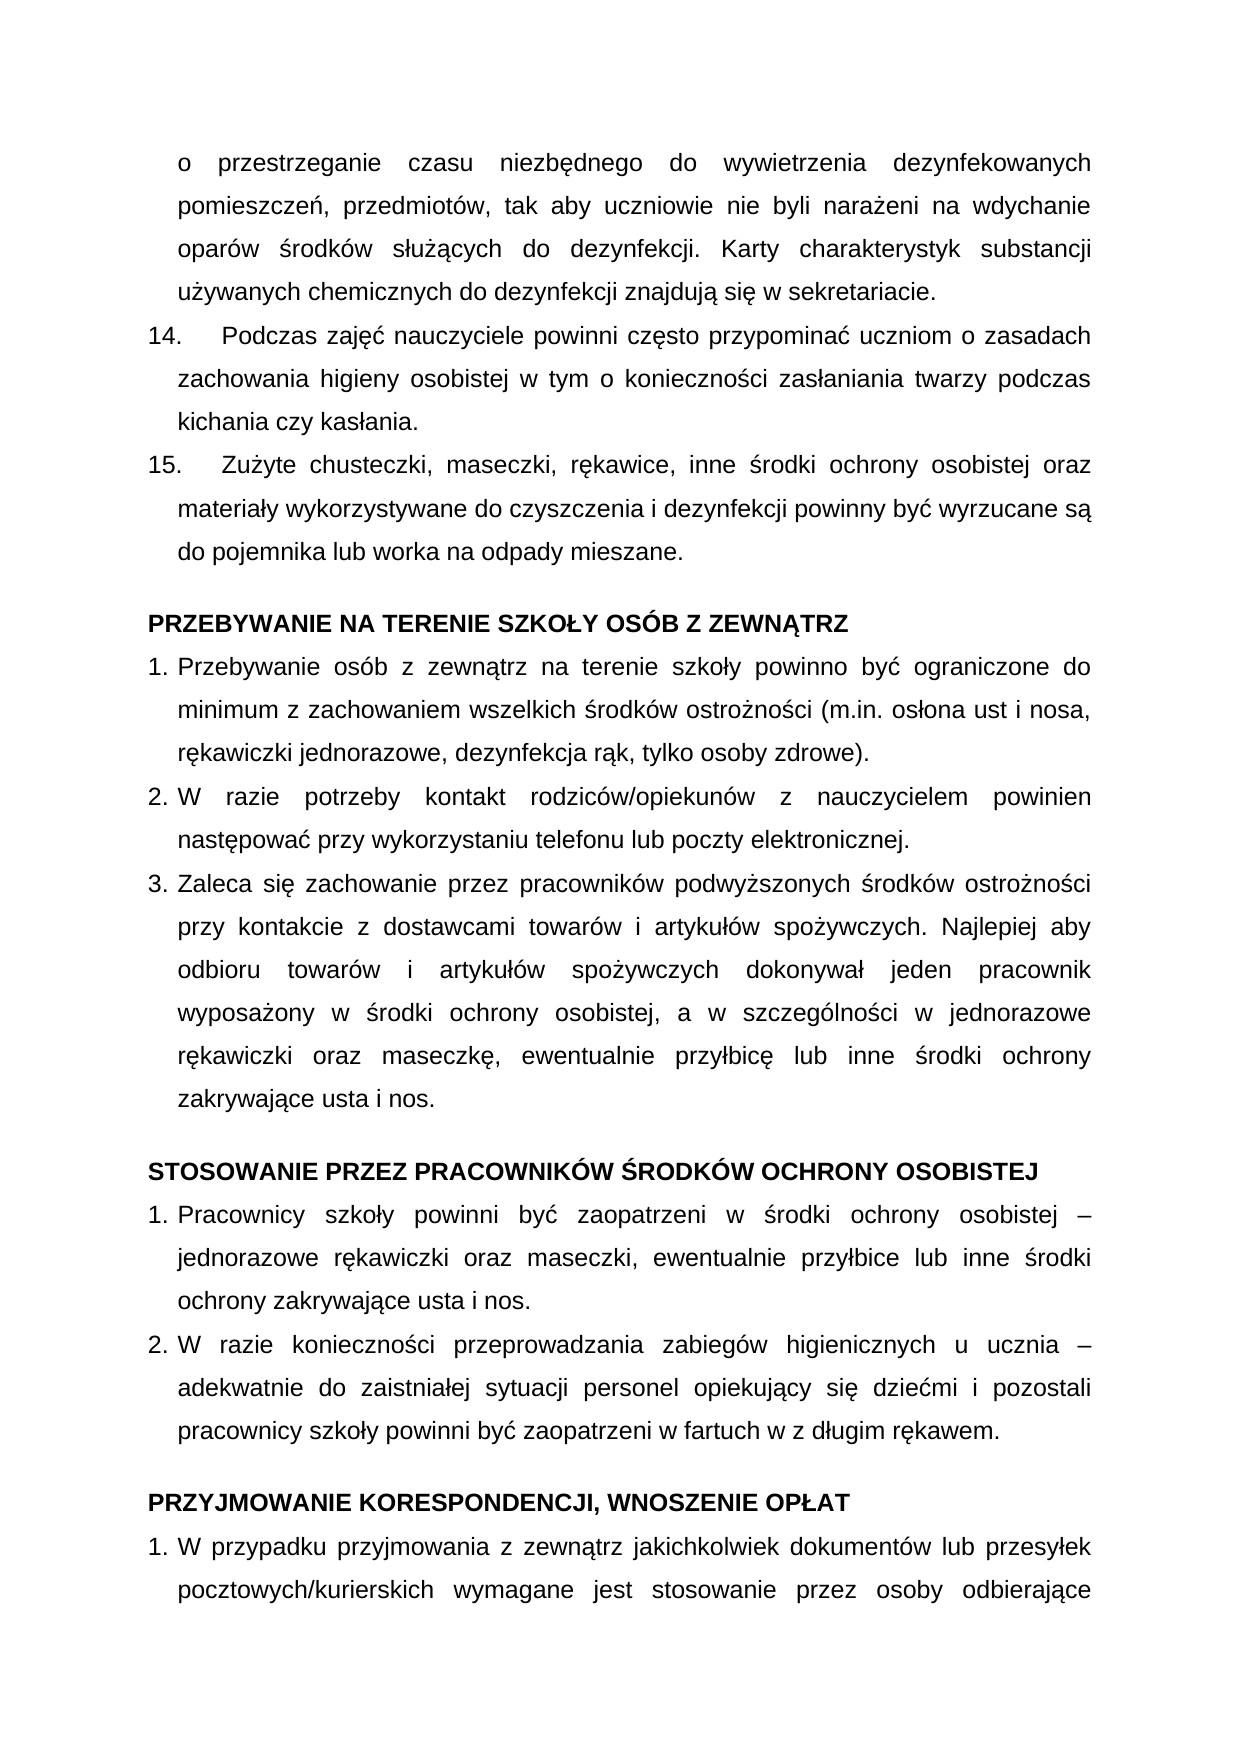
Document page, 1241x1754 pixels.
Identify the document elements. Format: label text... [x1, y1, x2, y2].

list Zaleca się zachowanie przez pracowników podwyższonych środków ostrożności przy kontakcie z dostawcami towarów i artykułów spożywczych. Najlepiej aby odbioru towarów i artykułów spożywczych dokonywał jeden pracownik wyposażony w środki ochrony osobistej, a w szczególności w jednorazowe rękawiczki oraz maseczkę, ewentualnie przyłbicę lub inne środki ochrony zakrywające usta i nos. [148, 869, 1093, 1113]
subtitle PRZEBYWANIE NA TERENIE SZKOŁY OSÓB Z ZEWNĄTRZ [148, 609, 1093, 638]
list W razie potrzeby kontakt rodziców/opiekunów z nauczycielem powinien następować przy wykorzystaniu telefonu lub poczty elektronicznej. [148, 782, 1093, 854]
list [148, 148, 1093, 306]
subtitle STOSOWANIE PRZEZ PRACOWNIKÓW ŚRODKÓW OCHRONY OSOBISTEJ [148, 1157, 1093, 1186]
list Zużyte chusteczki, maseczki, rękawice, inne środki ochrony osobistej oraz materiały wykorzystywane do czyszczenia i dezynfekcji powinny być wyrzucane są do pojemnika lub worka na odpady mieszane. [148, 451, 1093, 566]
list Przebywanie osób z zewnątrz na terenie szkoły powinno być ograniczone do minimum z zachowaniem wszelkich środków ostrożności (m.in. osłona ust i nosa, rękawiczki jednorazowe, dezynfekcja rąk, tylko osoby zdrowe). [148, 652, 1093, 767]
subtitle PRZYJMOWANIE KORESPONDENCJI, WNOSZENIE OPŁAT [148, 1488, 1093, 1517]
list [148, 1531, 1093, 1603]
list Podczas zajęć nauczyciele powinni często przypominać uczniom o zasadach zachowania higieny osobistej w tym o konieczności zasłaniania twarzy podczas kichania czy kasłania. [148, 321, 1093, 436]
list Pracownicy szkoły powinni być zaopatrzeni w środki ochrony osobistej – jednorazowe rękawiczki oraz maseczki, ewentualnie przyłbice lub inne środki ochrony zakrywające usta i nos. [148, 1200, 1093, 1315]
list W razie konieczności przeprowadzania zabiegów higienicznych u ucznia – adekwatnie do zaistniałej sytuacji personel opiekujący się dziećmi i pozostali pracownicy szkoły powinni być zaopatrzeni w fartuch w z długim rękawem. [148, 1330, 1093, 1445]
